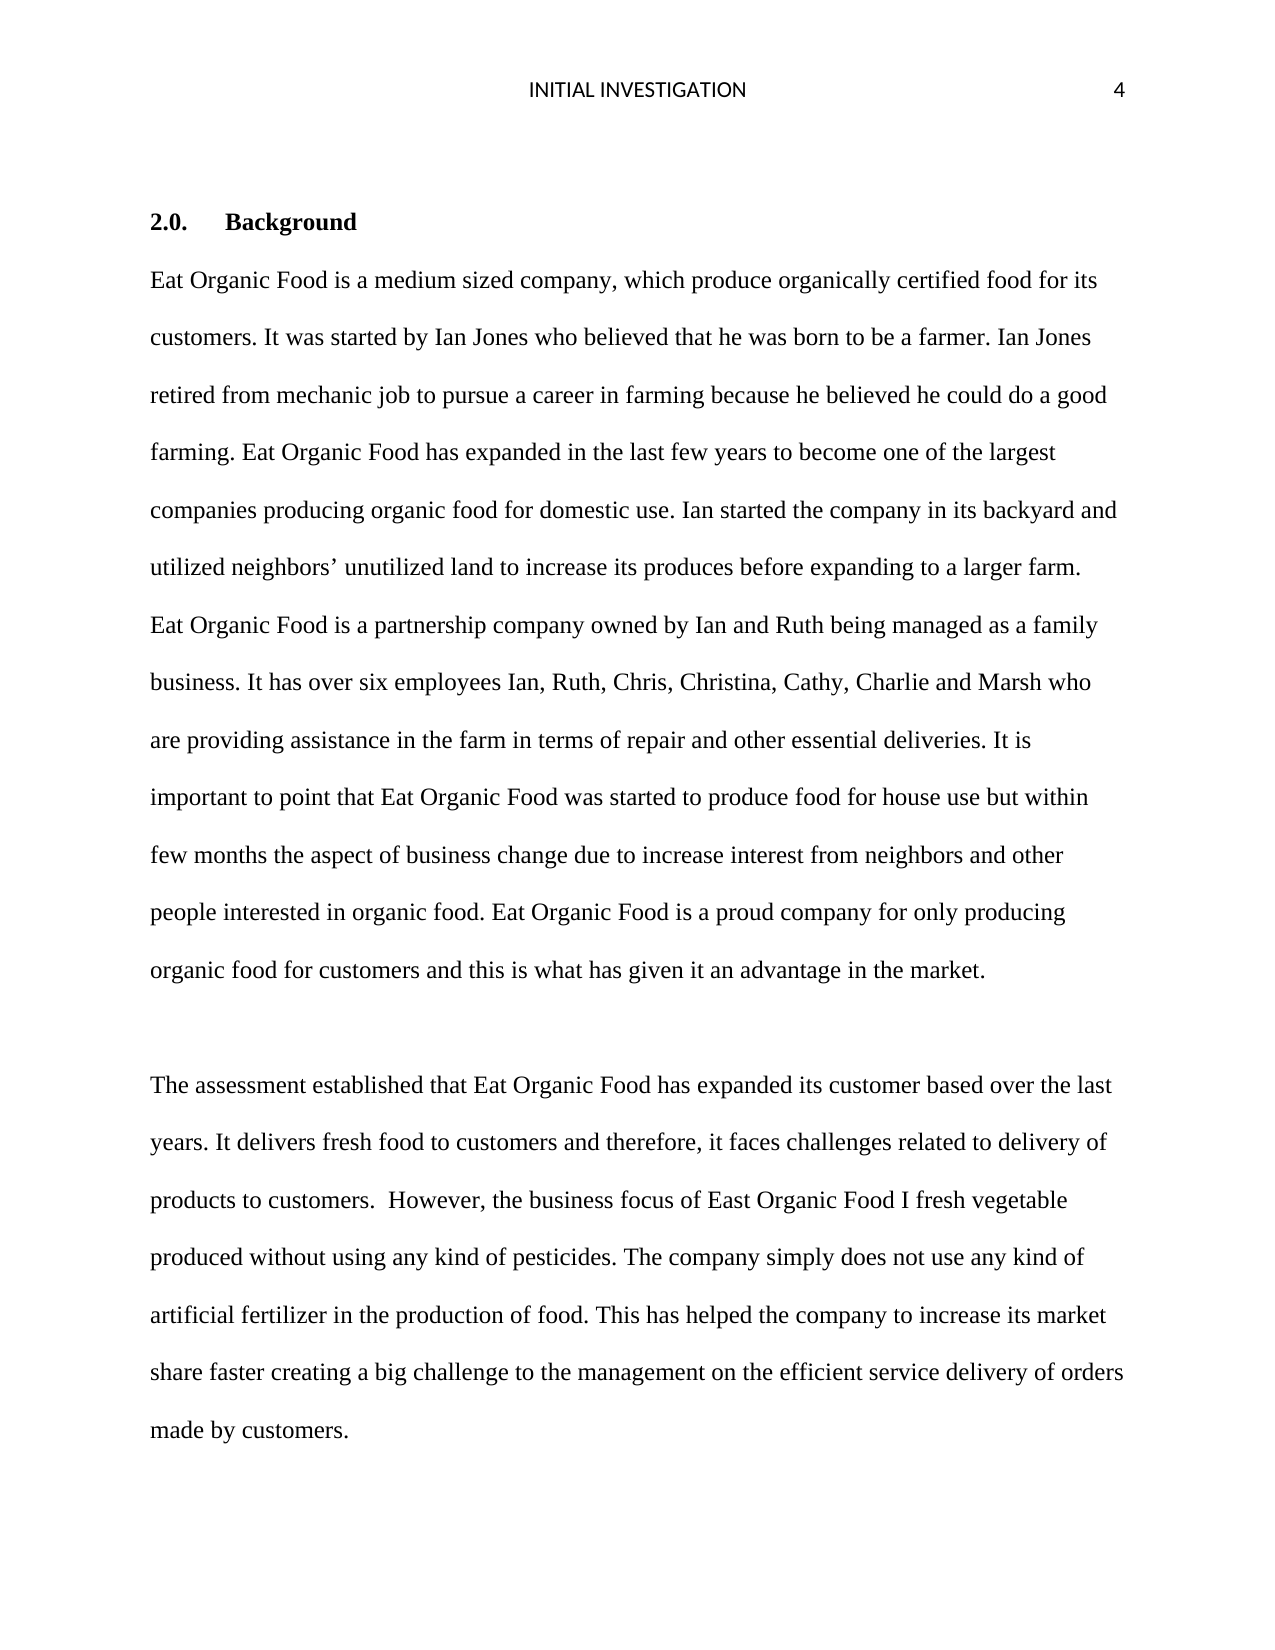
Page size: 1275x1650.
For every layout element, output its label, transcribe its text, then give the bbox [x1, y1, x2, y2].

text Eat Organic Food is a medium sized company, which produce organically certified food for its customers. It was started by Ian Jones who believed that he was born to be a farmer. Ian Jones retired from mechanic job to pursue a career in farming because he believed he could do a good farming. Eat Organic Food has expanded in the last few years to become one of the largest companies producing organic food for domestic use. Ian started the company in its backyard and utilized neighbors’ unutilized land to increase its produces before expanding to a larger farm. Eat Organic Food is a partnership company owned by Ian and Ruth being managed as a family business. It has over six employees Ian, Ruth, Chris, Christina, Cathy, Charlie and Marsh who are providing assistance in the farm in terms of repair and other essential deliveries. It is important to point that Eat Organic Food was started to produce food for house use but within few months the aspect of business change due to increase interest from neighbors and other people interested in organic food. Eat Organic Food is a proud company for only producing organic food for customers and this is what has given it an advantage in the market. [150, 265, 1125, 984]
text The assessment established that Eat Organic Food has expanded its customer based over the last years. It delivers fresh food to customers and therefore, it faces challenges related to delivery of products to customers. However, the business focus of East Organic Food I fresh vegetable produced without using any kind of pesticides. The company simply does not use any kind of artificial fertilizer in the production of food. This has helped the company to increase its market share faster creating a big challenge to the management on the efficient service delivery of orders made by customers. [150, 1070, 1125, 1444]
subtitle Background [150, 207, 1125, 236]
